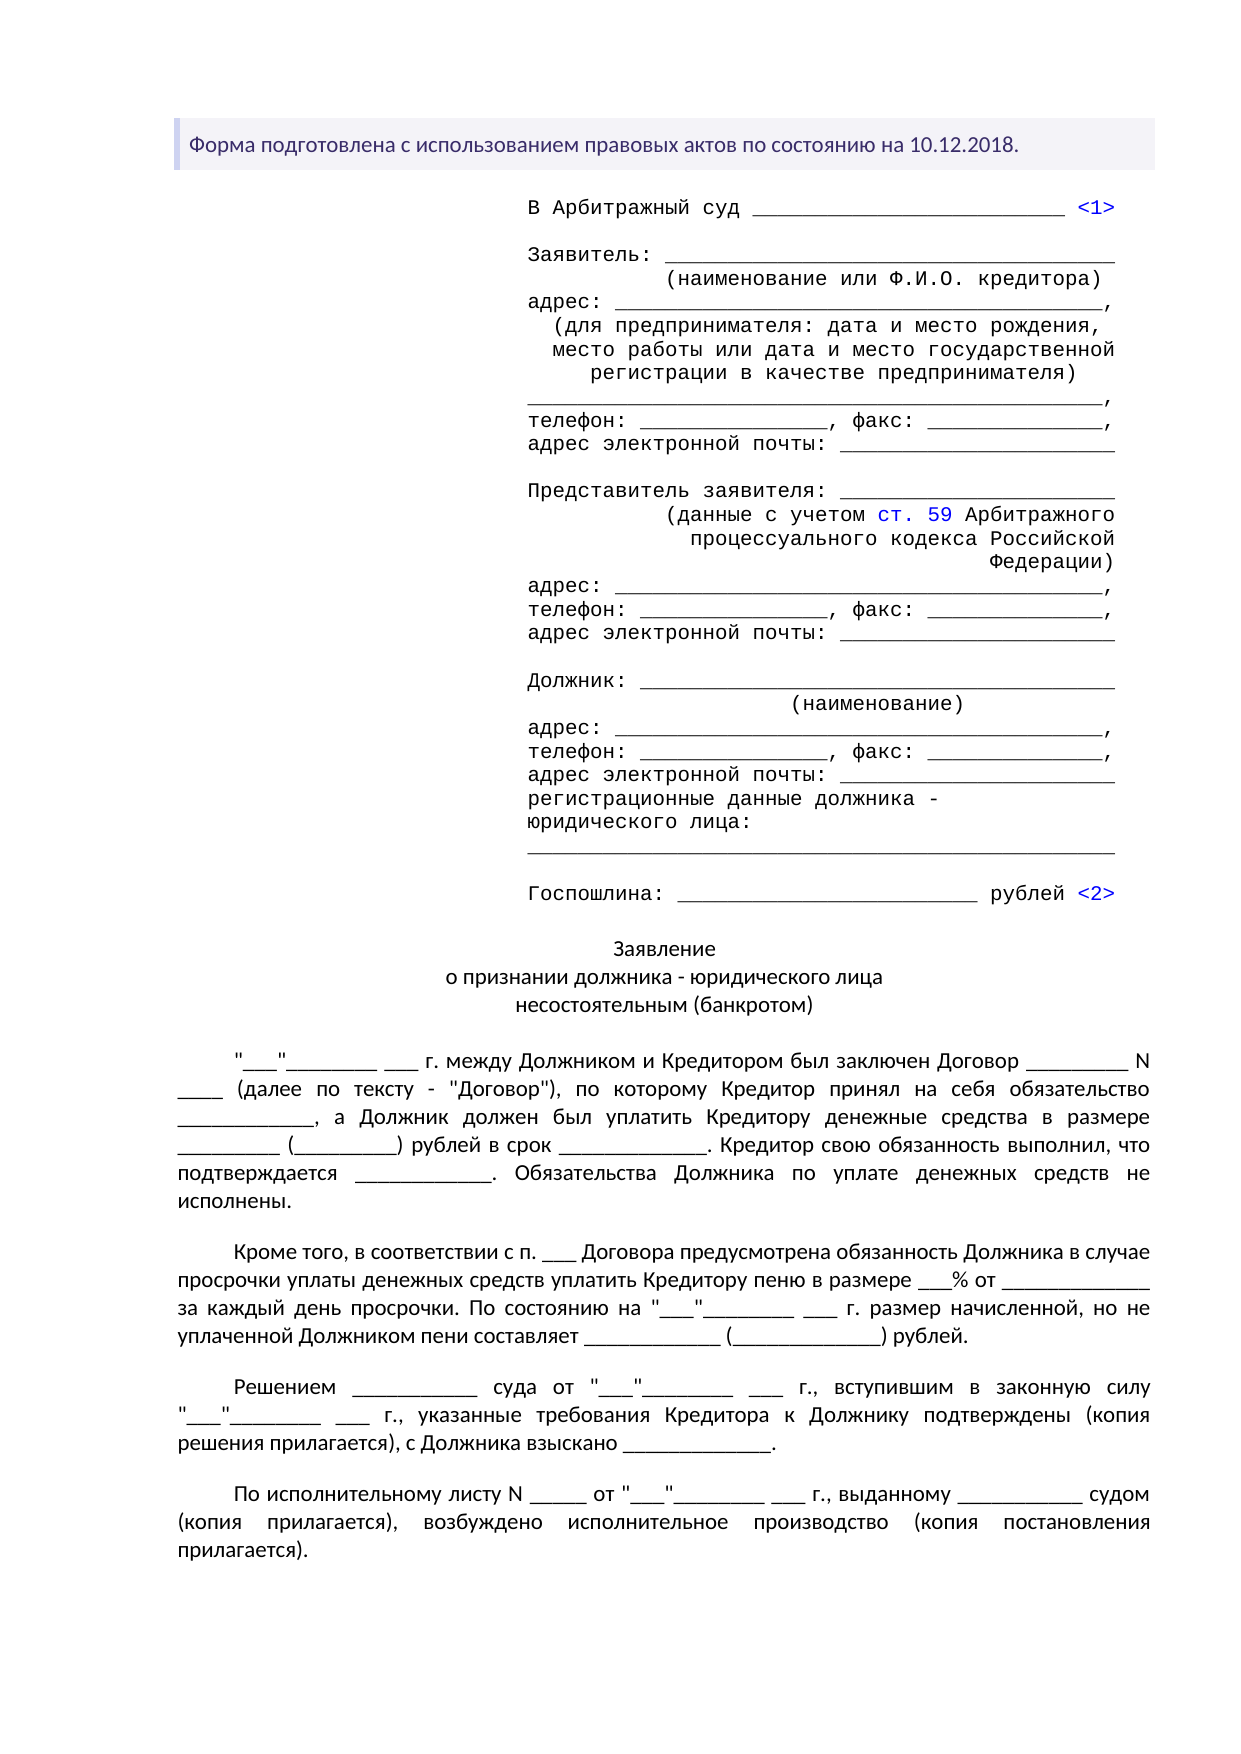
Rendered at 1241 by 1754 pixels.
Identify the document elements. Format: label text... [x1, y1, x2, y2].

text Должник: ______________________________________ [177, 670, 1152, 693]
text адрес: _______________________________________, [177, 717, 1152, 741]
text Госпошлина: ________________________ рублей <2> [177, 882, 1152, 906]
text (данные с учетом ст. 59 Арбитражного [177, 504, 1152, 528]
text процессуального кодекса Российской [177, 528, 1152, 551]
table_header Форма подготовлена с использованием правовых актов по состоянию на 10.12.2018. [180, 118, 1149, 170]
text (наименование) [177, 693, 1152, 717]
text Федерации) [177, 551, 1152, 575]
text (наименование или Ф.И.О. кредитора) [177, 268, 1152, 291]
text телефон: _______________, факс: ______________, [177, 409, 1152, 433]
text адрес: _______________________________________, [177, 291, 1152, 315]
text Кроме того, в соответствии с п. ___ Договора предусмотрена обязанность Должника в случае просрочки уплаты денежных средств уплатить Кредитору пеню в размере ___% от _____________ за каждый день просрочки. По состоянию на "___"________ ___ г. размер начисленной, но не уплаченной Должником пени составляет ____________ (_____________) рублей. [177, 1237, 1152, 1349]
text ______________________________________________, [177, 386, 1152, 409]
text телефон: _______________, факс: ______________, [177, 741, 1152, 764]
text (для предпринимателя: дата и место рождения, [177, 315, 1152, 339]
text место работы или дата и место государственной [177, 339, 1152, 362]
text Заявление [177, 934, 1152, 962]
text Представитель заявителя: ______________________ [177, 481, 1152, 504]
text регистрации в качестве предпринимателя) [177, 362, 1152, 386]
text Заявитель: ____________________________________ [177, 244, 1152, 268]
text Решением ___________ суда от "___"________ ___ г., вступившим в законную силу "___"________ ___ г., указанные требования Кредитора к Должнику подтверждены (копия решения прилагается), с Должника взыскано _____________. [177, 1372, 1152, 1456]
text адрес электронной почты: ______________________ [177, 764, 1152, 788]
text о признании должника - юридического лица [177, 962, 1152, 990]
text "___"________ ___ г. между Должником и Кредитором был заключен Договор _________ N ____ (далее по тексту - "Договор"), по которому Кредитор принял на себя обязательство ____________, а Должник должен был уплатить Кредитору денежные средства в размере _________ (_________) рублей в срок _____________. Кредитор свою обязанность выполнил, что подтверждается ____________. Обязательства Должника по уплате денежных средств не исполнены. [177, 1046, 1152, 1214]
text адрес электронной почты: ______________________ [177, 622, 1152, 646]
text регистрационные данные должника - [177, 788, 1152, 812]
text адрес: _______________________________________, [177, 575, 1152, 599]
text несостоятельным (банкротом) [177, 990, 1152, 1018]
text _______________________________________________ [177, 835, 1152, 859]
text юридического лица: [177, 812, 1152, 835]
text В Арбитражный суд _________________________ <1> [177, 197, 1152, 220]
text телефон: _______________, факс: ______________, [177, 599, 1152, 622]
text По исполнительному листу N _____ от "___"________ ___ г., выданному ___________ судом (копия прилагается), возбуждено исполнительное производство (копия постановления прилагается). [177, 1479, 1152, 1563]
text адрес электронной почты: ______________________ [177, 433, 1152, 457]
